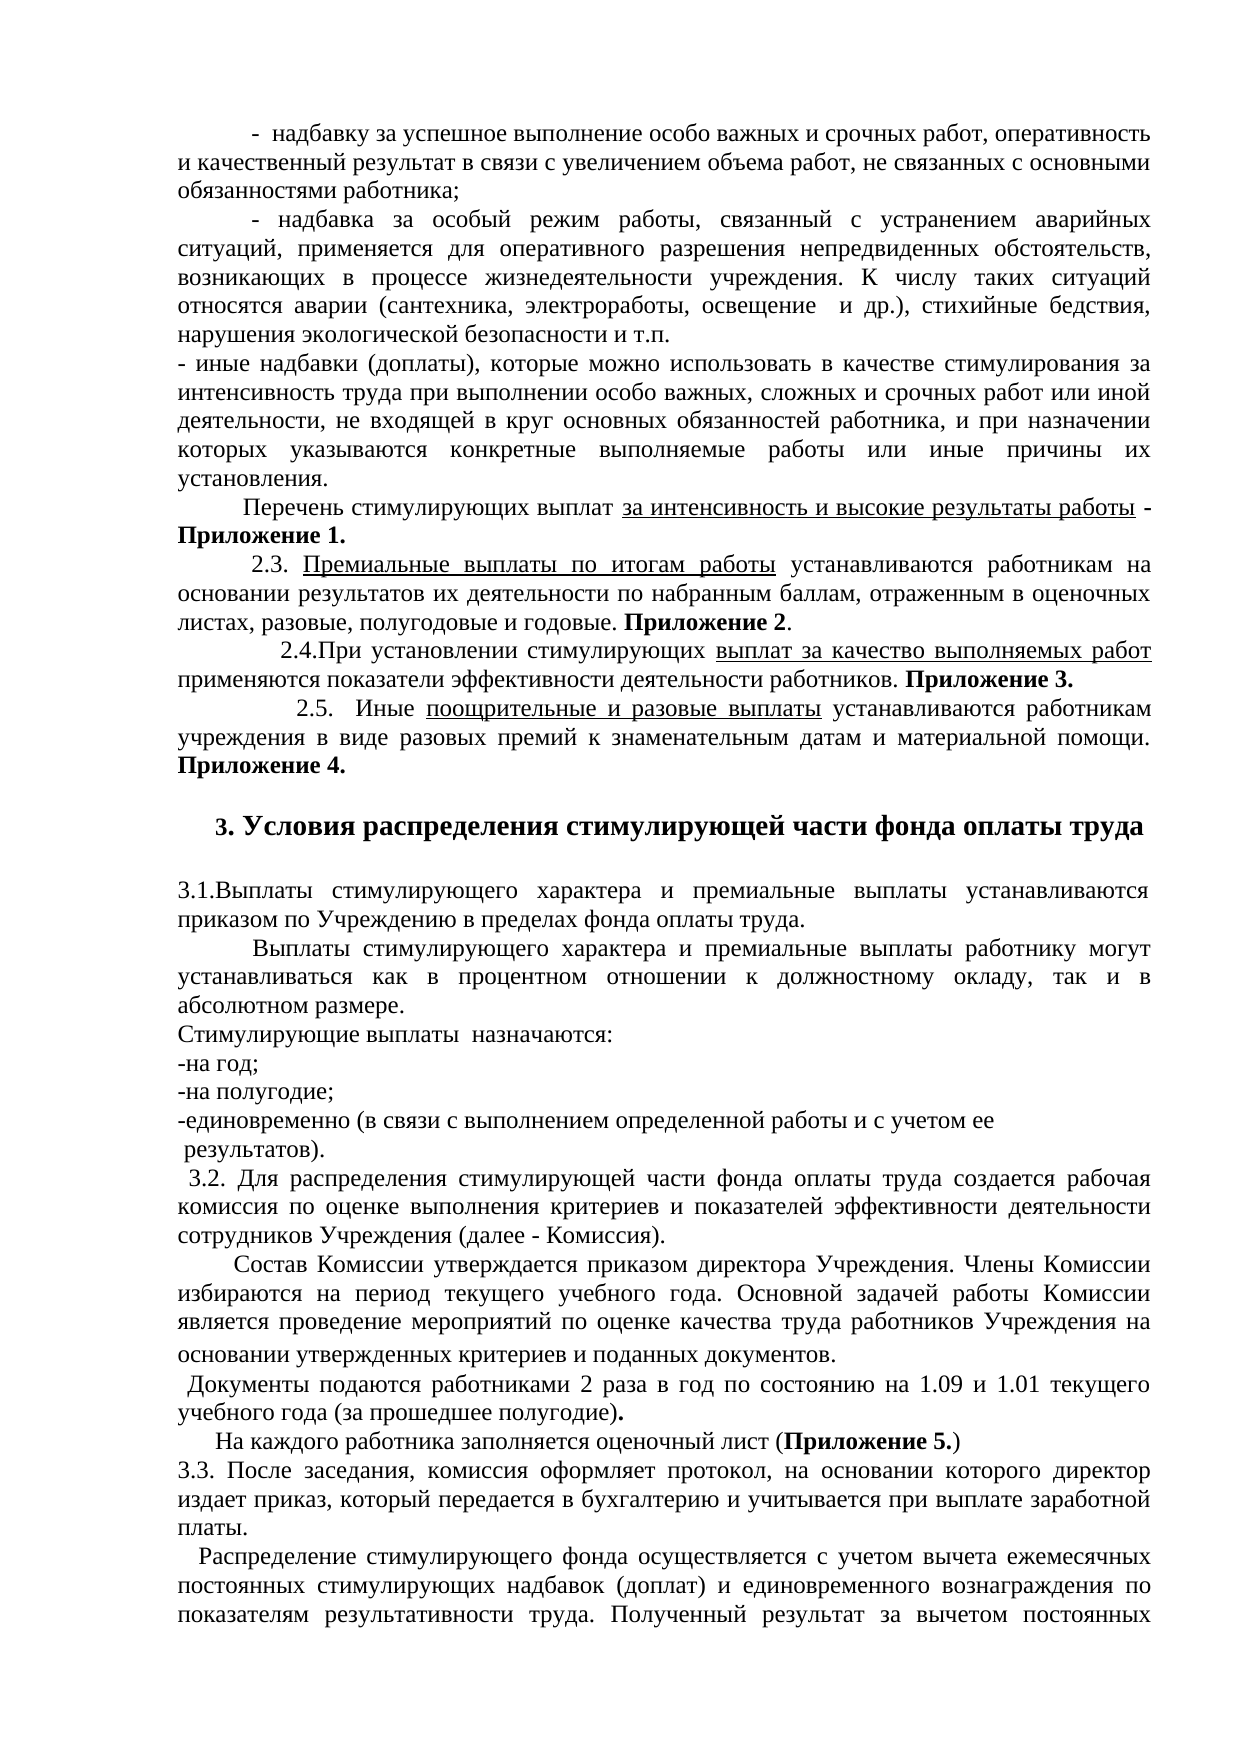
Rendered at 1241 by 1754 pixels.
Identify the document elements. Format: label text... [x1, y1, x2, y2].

list 2.4.При установлении стимулирующих выплат за качество выполняемых работ применяются показатели эффективности деятельности работников. Приложение 3. [177, 636, 1152, 693]
text Состав Комиссии утверждается приказом директора Учреждения. Члены Комиссии избираются на период текущего учебного года. Основной задачей работы Комиссии является проведение мероприятий по оценке качества труда работников Учреждения на основании утвержденных критериев и поданных документов. [177, 1249, 1152, 1369]
text - иные надбавки (доплаты), которые можно использовать в качестве стимулирования за интенсивность труда при выполнении особо важных, сложных и срочных работ или иной деятельности, не входящей в круг основных обязанностей работника, и при назначении которых указываются конкретные выполняемые работы или иные причины их установления. [177, 348, 1152, 492]
text На каждого работника заполняется оценочный лист (Приложение 5.) [177, 1426, 1152, 1455]
text результатов). [177, 1134, 1152, 1163]
text 2.3. Премиальные выплаты по итогам работы устанавливаются работникам на основании результатов их деятельности по набранным баллам, отраженным в оценочных листах, разовые, полугодовые и годовые. Приложение 2. [177, 549, 1152, 636]
text 3. Условия распределения стимулирующей части фонда оплаты труда [177, 808, 1152, 842]
text 3.1.Выплаты стимулирующего характера и премиальные выплаты устанавливаются приказом по Учреждению в пределах фонда оплаты труда. [177, 875, 1149, 933]
text -на год; [177, 1048, 1152, 1076]
text -единовременно (в связи с выполнением определенной работы и с учетом ее [177, 1105, 1152, 1134]
text 2.5. Иные поощрительные и разовые выплаты устанавливаются работникам учреждения в виде разовых премий к знаменательным датам и материальной помощи. Приложение 4. [177, 693, 1152, 779]
text Перечень стимулирующих выплат за интенсивность и высокие результаты работы - Приложение 1. [177, 492, 1152, 549]
text -на полугодие; [177, 1076, 1152, 1105]
text 3.3. После заседания, комиссия оформляет протокол, на основании которого директор издает приказ, который передается в бухгалтерию и учитывается при выплате заработной платы. [177, 1455, 1152, 1541]
text 3.2. Для распределения стимулирующей части фонда оплаты труда создается рабочая комиссия по оценке выполнения критериев и показателей эффективности деятельности сотрудников Учреждения (далее - Комиссия). [177, 1163, 1152, 1249]
text Документы подаются работниками 2 раза в год по состоянию на 1.09 и 1.01 текущего учебного года (за прошедшее полугодие). [177, 1369, 1152, 1426]
text - надбавку за успешное выполнение особо важных и срочных работ, оперативность и качественный результат в связи с увеличением объема работ, не связанных с основными обязанностями работника; [177, 118, 1152, 204]
text Стимулирующие выплаты назначаются: [177, 1019, 1152, 1048]
text Выплаты стимулирующего характера и премиальные выплаты работнику могут устанавливаться как в процентном отношении к должностному окладу, так и в абсолютном размере. [177, 933, 1152, 1019]
text - надбавка за особый режим работы, связанный с устранением аварийных ситуаций, применяется для оперативного разрешения непредвиденных обстоятельств, возникающих в процессе жизнедеятельности учреждения. К числу таких ситуаций относятся аварии (сантехника, электроработы, освещение и др.), стихийные бедствия, нарушения экологической безопасности и т.п. [177, 204, 1152, 348]
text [177, 1541, 1152, 1627]
